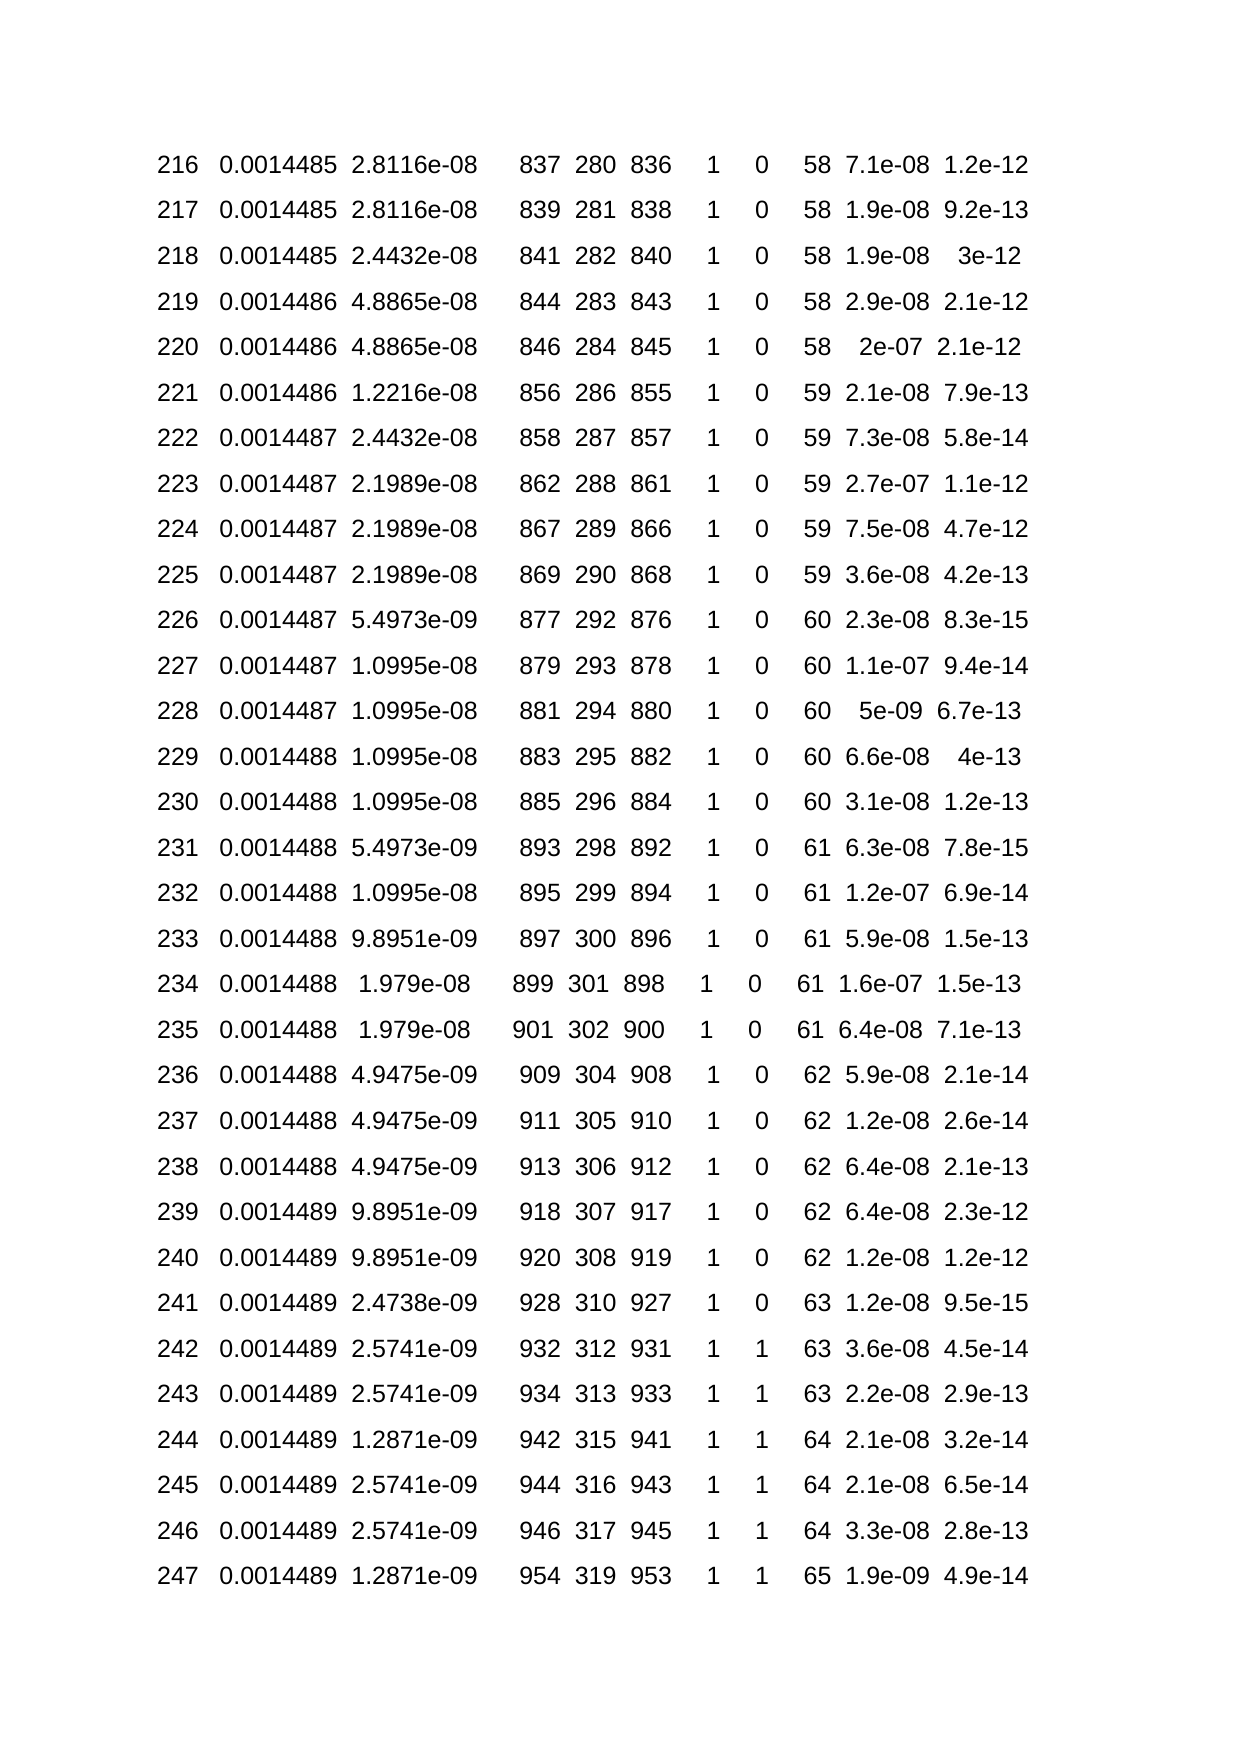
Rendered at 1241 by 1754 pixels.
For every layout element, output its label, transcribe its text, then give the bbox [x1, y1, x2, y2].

text 217 0.0014485 2.8116e-08 839 281 838 1 0 58 1.9e-08 9.2e-13 [150, 196, 1090, 224]
text 239 0.0014489 9.8951e-09 918 307 917 1 0 62 6.4e-08 2.3e-12 [150, 1197, 1090, 1226]
text 226 0.0014487 5.4973e-09 877 292 876 1 0 60 2.3e-08 8.3e-15 [150, 605, 1090, 634]
text 220 0.0014486 4.8865e-08 846 284 845 1 0 58 2e-07 2.1e-12 [150, 332, 1090, 361]
text 246 0.0014489 2.5741e-09 946 317 945 1 1 64 3.3e-08 2.8e-13 [150, 1516, 1090, 1544]
text 242 0.0014489 2.5741e-09 932 312 931 1 1 63 3.6e-08 4.5e-14 [150, 1333, 1090, 1362]
text 244 0.0014489 1.2871e-09 942 315 941 1 1 64 2.1e-08 3.2e-14 [150, 1424, 1090, 1453]
text 236 0.0014488 4.9475e-09 909 304 908 1 0 62 5.9e-08 2.1e-14 [150, 1060, 1090, 1089]
text 243 0.0014489 2.5741e-09 934 313 933 1 1 63 2.2e-08 2.9e-13 [150, 1379, 1090, 1408]
text 230 0.0014488 1.0995e-08 885 296 884 1 0 60 3.1e-08 1.2e-13 [150, 787, 1090, 816]
text 224 0.0014487 2.1989e-08 867 289 866 1 0 59 7.5e-08 4.7e-12 [150, 514, 1090, 543]
text 222 0.0014487 2.4432e-08 858 287 857 1 0 59 7.3e-08 5.8e-14 [150, 423, 1090, 452]
text 245 0.0014489 2.5741e-09 944 316 943 1 1 64 2.1e-08 6.5e-14 [150, 1470, 1090, 1499]
text 219 0.0014486 4.8865e-08 844 283 843 1 0 58 2.9e-08 2.1e-12 [150, 287, 1090, 315]
text 225 0.0014487 2.1989e-08 869 290 868 1 0 59 3.6e-08 4.2e-13 [150, 560, 1090, 588]
text 221 0.0014486 1.2216e-08 856 286 855 1 0 59 2.1e-08 7.9e-13 [150, 378, 1090, 406]
text 231 0.0014488 5.4973e-09 893 298 892 1 0 61 6.3e-08 7.8e-15 [150, 833, 1090, 862]
text 238 0.0014488 4.9475e-09 913 306 912 1 0 62 6.4e-08 2.1e-13 [150, 1151, 1090, 1180]
text 216 0.0014485 2.8116e-08 837 280 836 1 0 58 7.1e-08 1.2e-12 [150, 150, 1090, 179]
text 218 0.0014485 2.4432e-08 841 282 840 1 0 58 1.9e-08 3e-12 [150, 241, 1090, 270]
text 247 0.0014489 1.2871e-09 954 319 953 1 1 65 1.9e-09 4.9e-14 [150, 1561, 1090, 1590]
text 234 0.0014488 1.979e-08 899 301 898 1 0 61 1.6e-07 1.5e-13 [150, 969, 1090, 998]
text 232 0.0014488 1.0995e-08 895 299 894 1 0 61 1.2e-07 6.9e-14 [150, 878, 1090, 907]
text 240 0.0014489 9.8951e-09 920 308 919 1 0 62 1.2e-08 1.2e-12 [150, 1242, 1090, 1271]
text 228 0.0014487 1.0995e-08 881 294 880 1 0 60 5e-09 6.7e-13 [150, 696, 1090, 725]
text 233 0.0014488 9.8951e-09 897 300 896 1 0 61 5.9e-08 1.5e-13 [150, 924, 1090, 953]
text 229 0.0014488 1.0995e-08 883 295 882 1 0 60 6.6e-08 4e-13 [150, 742, 1090, 771]
text 223 0.0014487 2.1989e-08 862 288 861 1 0 59 2.7e-07 1.1e-12 [150, 469, 1090, 497]
text 241 0.0014489 2.4738e-09 928 310 927 1 0 63 1.2e-08 9.5e-15 [150, 1288, 1090, 1317]
text 237 0.0014488 4.9475e-09 911 305 910 1 0 62 1.2e-08 2.6e-14 [150, 1106, 1090, 1135]
text 235 0.0014488 1.979e-08 901 302 900 1 0 61 6.4e-08 7.1e-13 [150, 1015, 1090, 1044]
text 227 0.0014487 1.0995e-08 879 293 878 1 0 60 1.1e-07 9.4e-14 [150, 651, 1090, 679]
